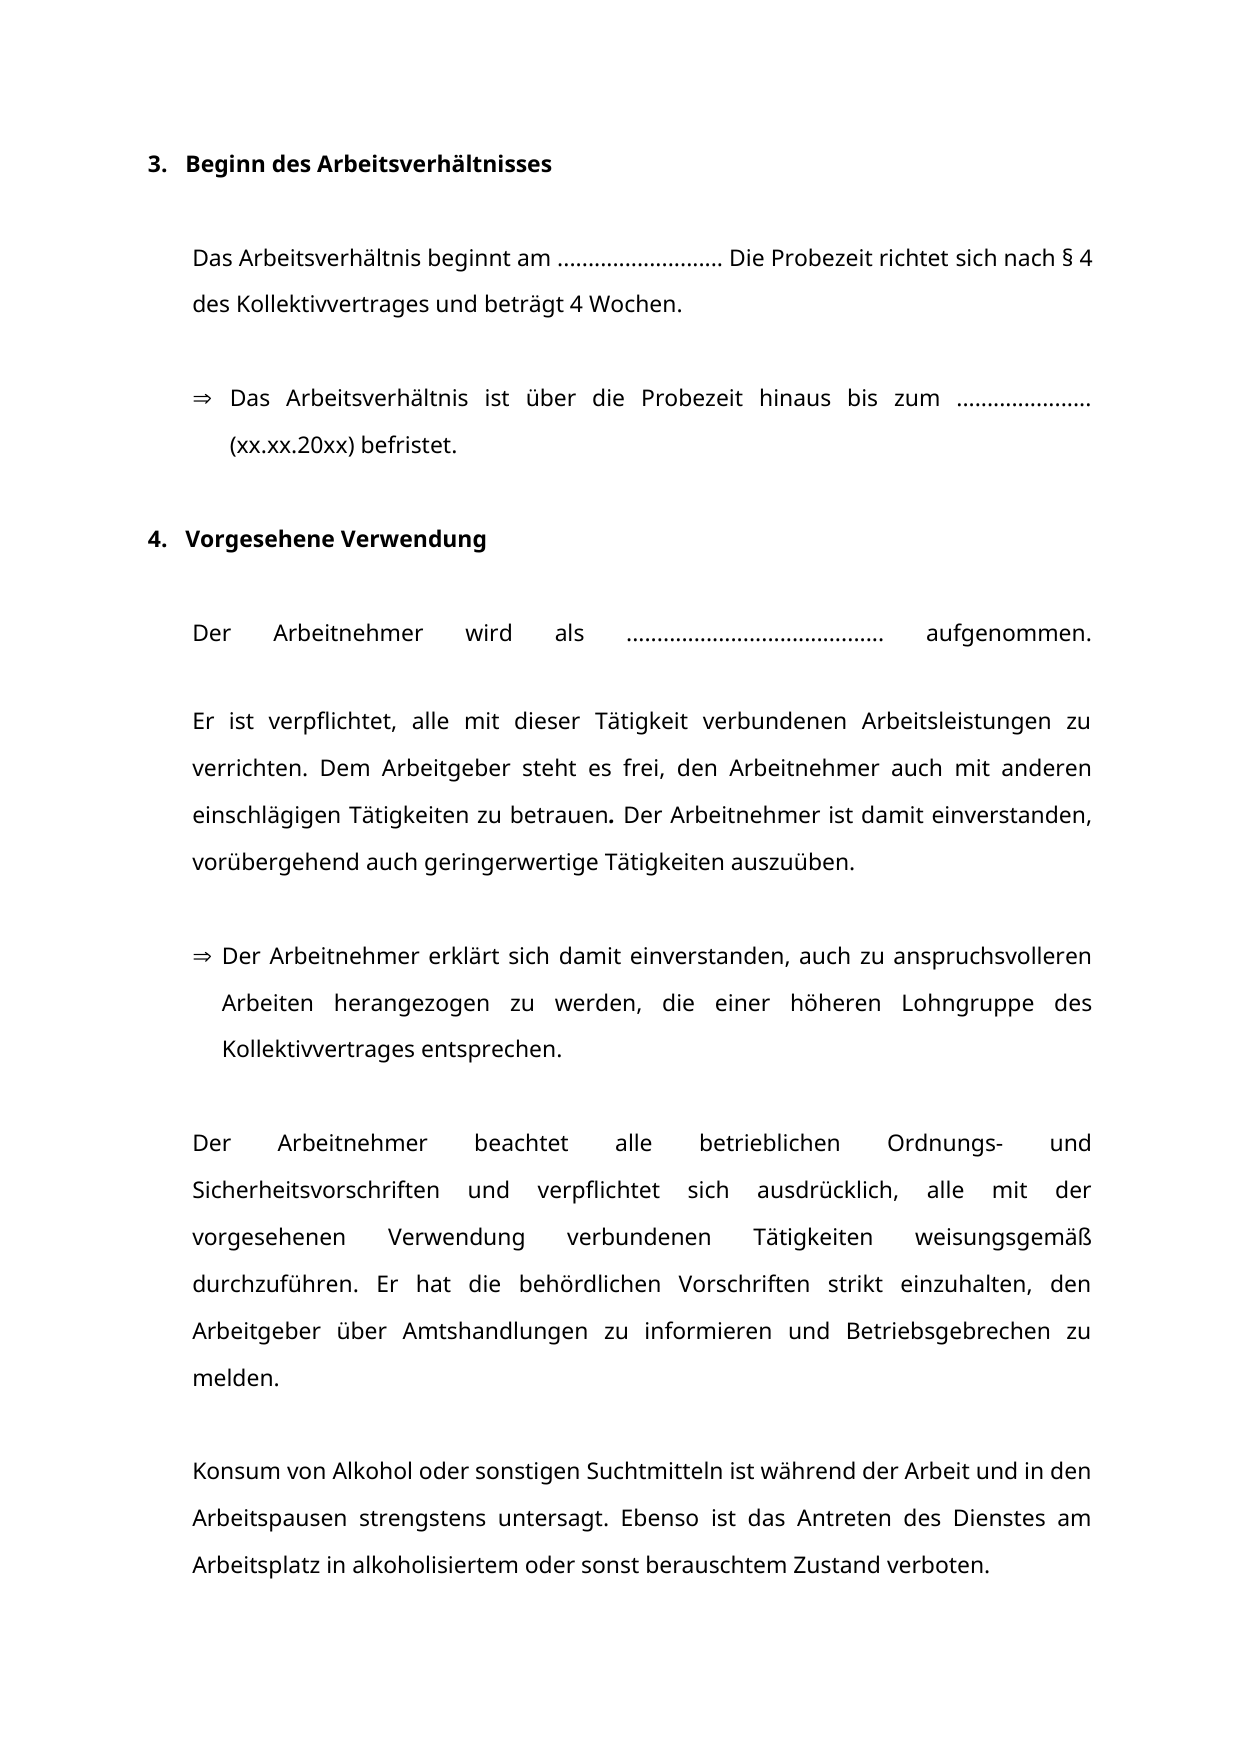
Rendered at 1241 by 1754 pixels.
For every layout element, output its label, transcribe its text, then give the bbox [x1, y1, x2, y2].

list Vorgesehene Verwendung [148, 523, 1092, 554]
text Konsum von Alkohol oder sonstigen Suchtmitteln ist während der Arbeit und in den Arbeitspausen strengstens untersagt. Ebenso ist das Antreten des Dienstes am Arbeitsplatz in alkoholisiertem oder sonst berauschtem Zustand verboten. [192, 1455, 1092, 1580]
text Das Arbeitsverhältnis beginnt am ........................... Die Probezeit richtet sich nach § 4 des Kollektivvertrages und beträgt 4 Wochen. [192, 241, 1092, 319]
text Der Arbeitnehmer wird als .......................................... aufgenommen. [192, 616, 1092, 691]
text Er ist verpflichtet, alle mit dieser Tätigkeit verbundenen Arbeitsleistungen zu verrichten. Dem Arbeitgeber steht es frei, den Arbeitnehmer auch mit anderen einschlägigen Tätigkeiten zu betrauen. Der Arbeitnehmer ist damit einverstanden, vorübergehend auch geringerwertige Tätigkeiten auszuüben. [192, 705, 1092, 877]
text Der Arbeitnehmer beachtet alle betrieblichen Ordnungs- und Sicherheitsvorschriften und verpflichtet sich ausdrücklich, alle mit der vorgesehenen Verwendung verbundenen Tätigkeiten weisungsgemäß durchzuführen. Er hat die behördlichen Vorschriften strikt einzuhalten, den Arbeitgeber über Amtshandlungen zu informieren und Betriebsgebrechen zu melden. [192, 1127, 1092, 1393]
list Der Arbeitnehmer erklärt sich damit einverstanden, auch zu anspruchsvolleren Arbeiten herangezogen zu werden, die einer höheren Lohngruppe des Kollektivvertrages entsprechen. [192, 939, 1092, 1064]
list Beginn des Arbeitsverhältnisses [148, 148, 1092, 179]
list Das Arbeitsverhältnis ist über die Probezeit hinaus bis zum ...................... (xx.xx.20xx) befristet. [192, 382, 1092, 460]
